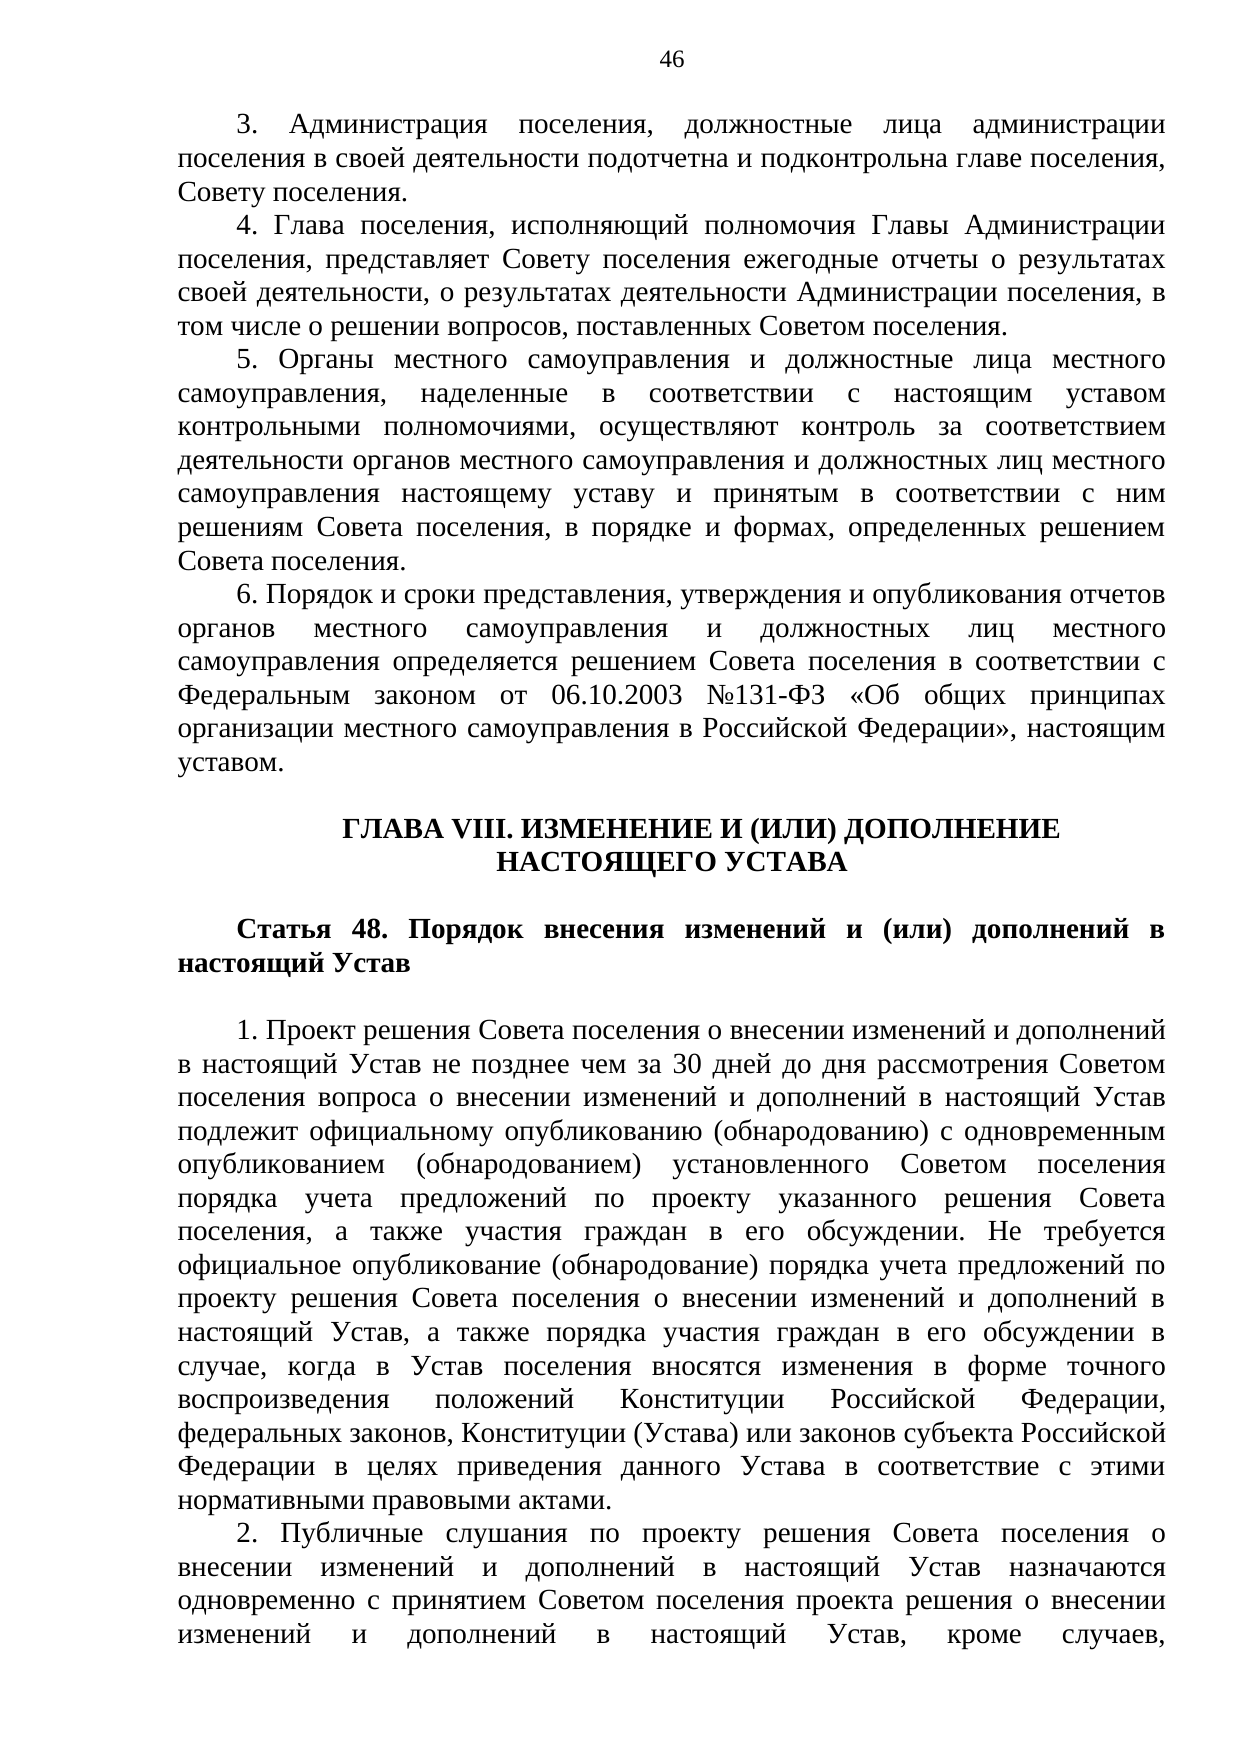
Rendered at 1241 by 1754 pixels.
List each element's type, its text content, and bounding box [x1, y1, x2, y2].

text 1. Проект решения Совета поселения о внесении изменений и дополнений в настоящий Устав не позднее чем за 30 дней до дня рассмотрения Советом поселения вопроса о внесении изменений и дополнений в настоящий Устав подлежит официальному опубликованию (обнародованию) с одновременным опубликованием (обнародованием) установленного Советом поселения порядка учета предложений по проекту указанного решения Совета поселения, а также участия граждан в его обсуждении. Не требуется официальное опубликование (обнародование) порядка учета предложений по проекту решения Совета поселения о внесении изменений и дополнений в настоящий Устав, а также порядка участия граждан в его обсуждении в случае, когда в Устав поселения вносятся изменения в форме точного воспроизведения положений Конституции Российской Федерации, федеральных законов, Конституции (Устава) или законов субъекта Российской Федерации в целях приведения данного Устава в соответствие с этими нормативными правовыми актами. [177, 1012, 1167, 1515]
text 6. Порядок и сроки представления, утверждения и опубликования отчетов органов местного самоуправления и должностных лиц местного самоуправления определяется решением Совета поселения в соответствии с Федеральным законом от 06.10.2003 №131-ФЗ «Об общих принципах организации местного самоуправления в Российской Федерации», настоящим уставом. [177, 576, 1167, 777]
text ГЛАВА VIII. ИЗМЕНЕНИЕ И (ИЛИ) ДОПОЛНЕНИЕ НАСТОЯЩЕГО УСТАВА [177, 811, 1167, 878]
text 5. Органы местного самоуправления и должностные лица местного самоуправления, наделенные в соответствии с настоящим уставом контрольными полномочиями, осуществляют контроль за соответствием деятельности органов местного самоуправления и должностных лиц местного самоуправления настоящему уставу и принятым в соответствии с ним решениям Совета поселения, в порядке и формах, определенных решением Совета поселения. [177, 341, 1167, 576]
text 4. Глава поселения, исполняющий полномочия Главы Администрации поселения, представляет Совету поселения ежегодные отчеты о результатах своей деятельности, о результатах деятельности Администрации поселения, в том числе о решении вопросов, поставленных Советом поселения. [177, 207, 1167, 341]
text Статья 48. Порядок внесения изменений и (или) дополнений в настоящий Устав [177, 912, 1167, 979]
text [177, 1515, 1167, 1649]
text 3. Администрация поселения, должностные лица администрации поселения в своей деятельности подотчетна и подконтрольна главе поселения, Совету поселения. [177, 107, 1167, 207]
